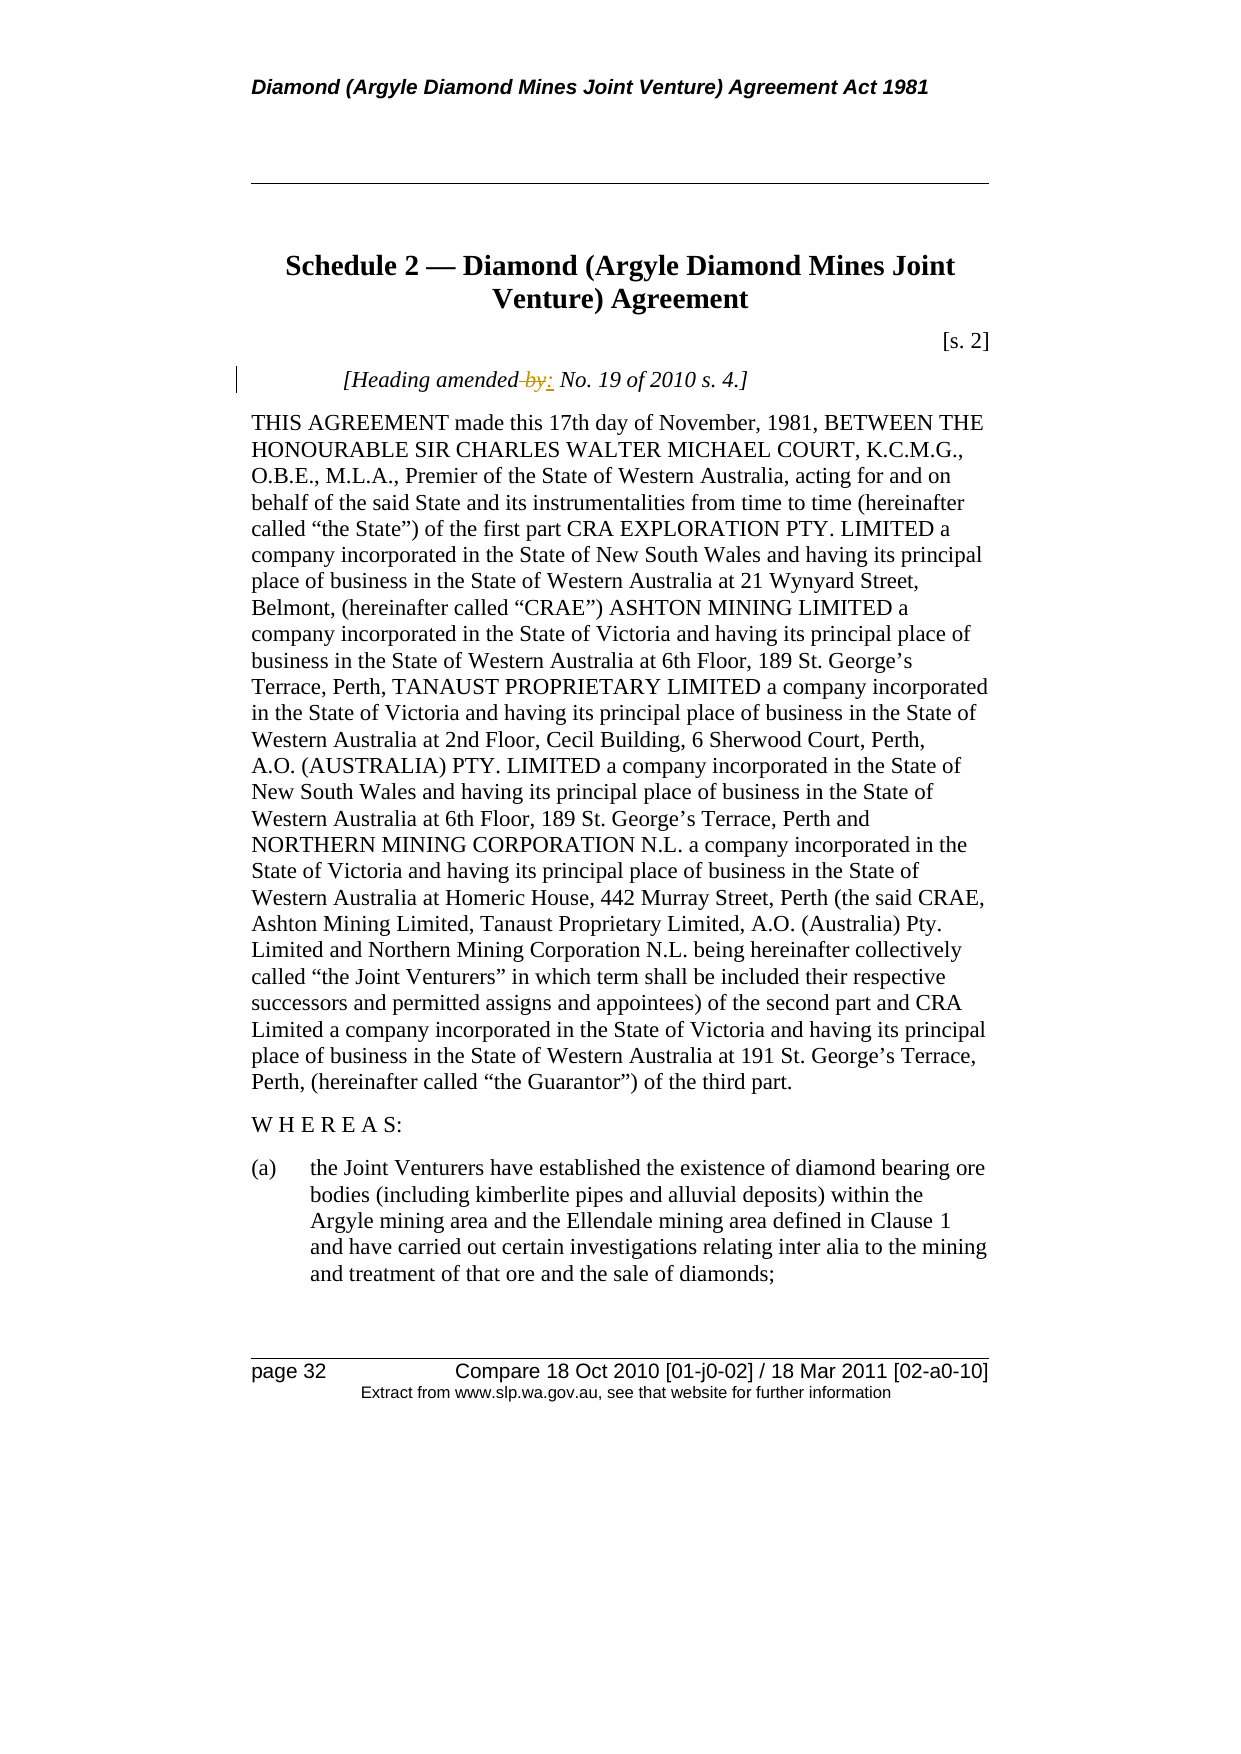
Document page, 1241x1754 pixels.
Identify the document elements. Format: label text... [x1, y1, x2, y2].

subtitle [Heading amended No. 19 of 2010 s. 4.] [251, 366, 989, 393]
text (a) the Joint Venturers have established the existence of diamond bearing ore bodies (including kimberlite pipes and alluvial deposits) within the Argyle mining area and the Ellendale mining area defined in Clause 1 and have carried out certain investigations relating inter alia to the mining and treatment of that ore and the sale of diamonds; [251, 1154, 989, 1286]
text W H E R E A S: [251, 1111, 989, 1138]
text [s. 2] [251, 328, 989, 354]
text THIS AGREEMENT made this 17th day of November, 1981, BETWEEN THE HONOURABLE SIR CHARLES WALTER MICHAEL COURT, K.C.M.G., O.B.E., M.L.A., Premier of the State of Western Australia, acting for and on behalf of the said State and its instrumentalities from time to time (hereinafter called “the State”) of the first part CRA EXPLORATION PTY. LIMITED a company incorporated in the State of New South Wales and having its principal place of business in the State of Western Australia at 21 Wynyard Street, Belmont, (hereinafter called “CRAE”) ASHTON MINING LIMITED a company incorporated in the State of Victoria and having its principal place of business in the State of Western Australia at 6th Floor, 189 St. George’s Terrace, Perth, TANAUST PROPRIETARY LIMITED a company incorporated in the State of Victoria and having its principal place of business in the State of Western Australia at 2nd Floor, Cecil Building, 6 Sherwood Court, Perth, A.O. (AUSTRALIA) PTY. LIMITED a company incorporated in the State of New South Wales and having its principal place of business in the State of Western Australia at 6th Floor, 189 St. George’s Terrace, Perth and NORTHERN MINING CORPORATION N.L. a company incorporated in the State of Victoria and having its principal place of business in the State of Western Australia at Homeric House, 442 Murray Street, Perth (the said CRAE, Ashton Mining Limited, Tanaust Proprietary Limited, A.O. (Australia) Pty. Limited and Northern Mining Corporation N.L. being hereinafter collectively called “the Joint Venturers” in which term shall be included their respective successors and permitted assigns and appointees) of the second part and CRA Limited a company incorporated in the State of Victoria and having its principal place of business in the State of Western Australia at 191 St. George’s Terrace, Perth, (hereinafter called “the Guarantor”) of the third part. [251, 409, 989, 1095]
subtitle Schedule 2 — Diamond (Argyle Diamond Mines Joint Venture) Agreement [251, 248, 989, 315]
